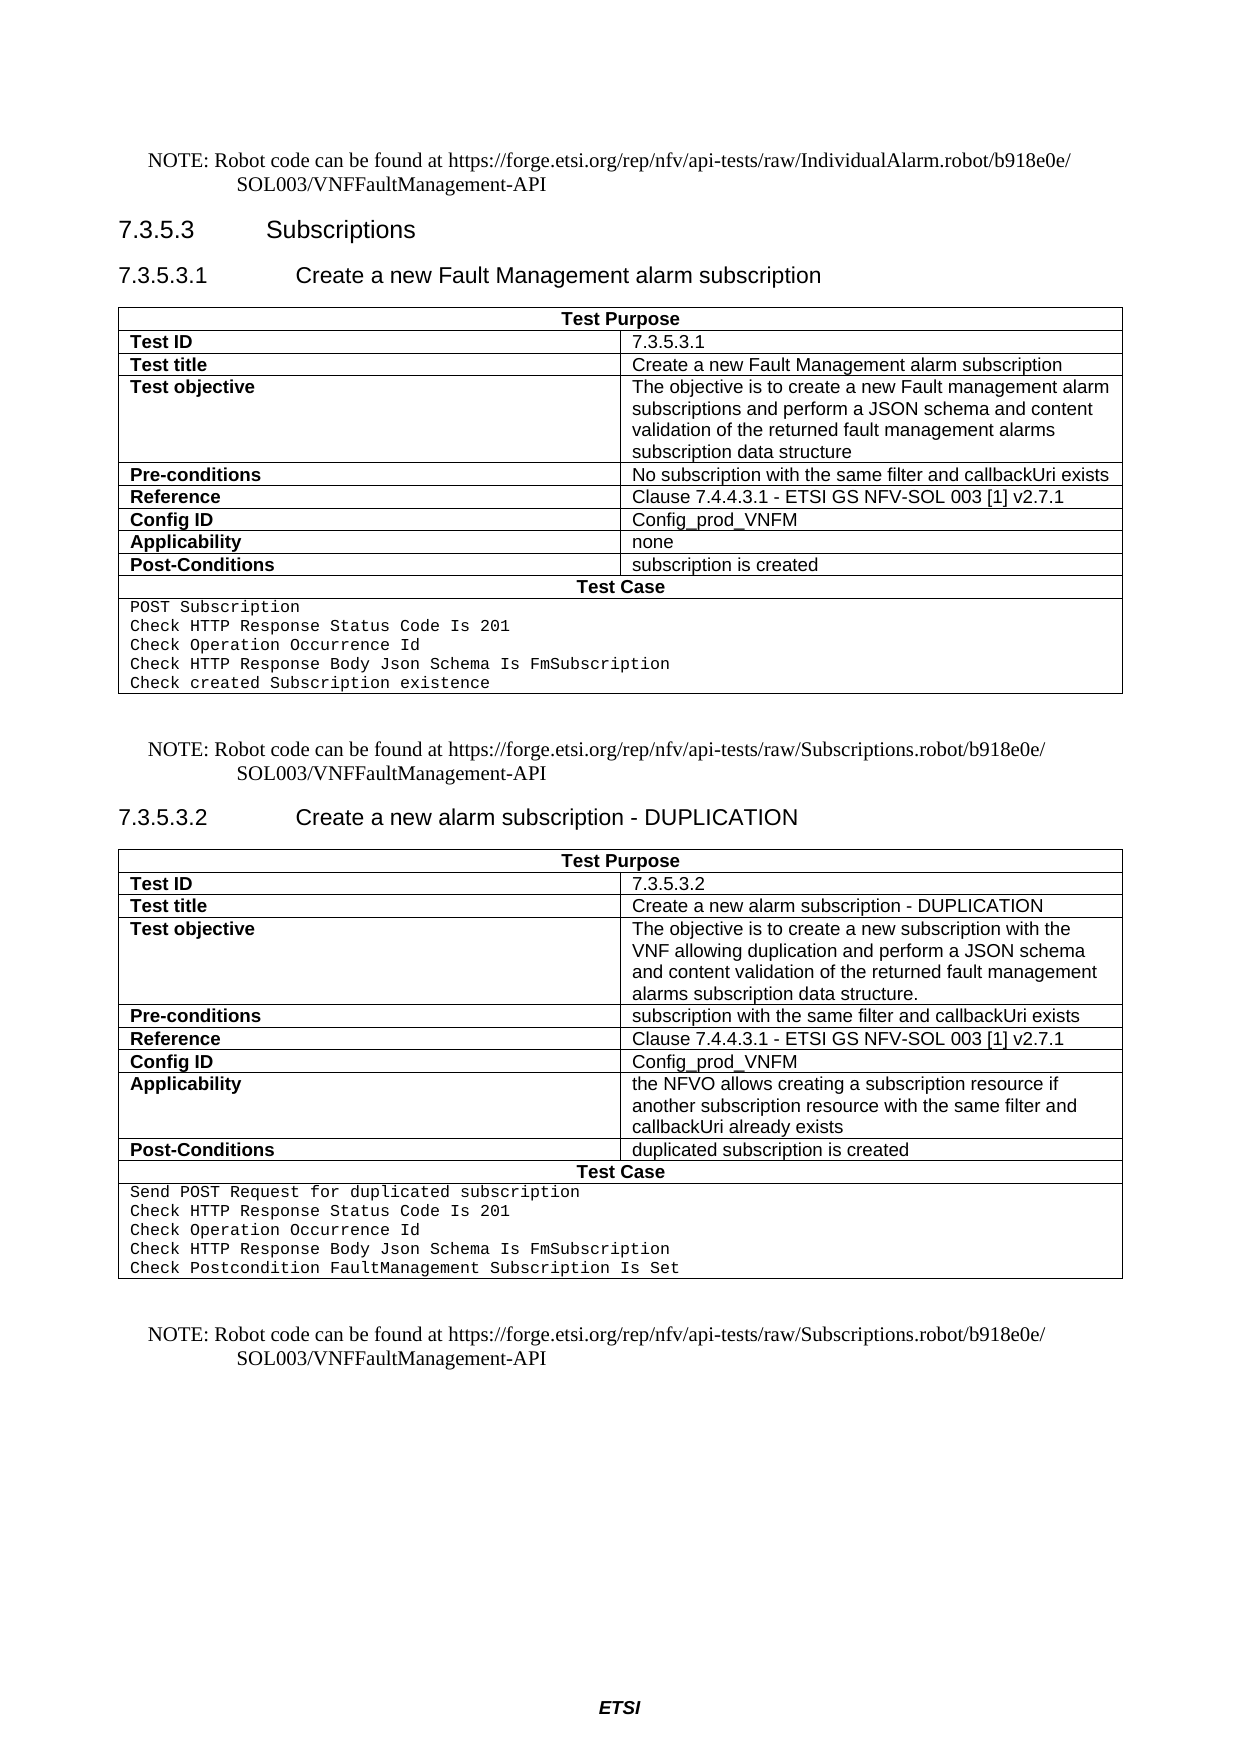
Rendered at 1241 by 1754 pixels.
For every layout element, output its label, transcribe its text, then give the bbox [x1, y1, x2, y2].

subtitle 7.3.5.3.1 Create a new Fault Management alarm subscription [118, 262, 1122, 288]
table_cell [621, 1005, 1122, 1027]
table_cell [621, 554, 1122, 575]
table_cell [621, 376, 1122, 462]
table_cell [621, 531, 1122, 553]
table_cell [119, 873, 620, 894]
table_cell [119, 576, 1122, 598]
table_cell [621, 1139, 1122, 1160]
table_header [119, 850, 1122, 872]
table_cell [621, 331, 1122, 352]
text NOTE: Robot code can be found at https://forge.etsi.org/rep/nfv/api-tests/raw/Subscriptions.robot/b918e0e/SOL003/VNFFaultManagement-API [148, 1322, 1122, 1370]
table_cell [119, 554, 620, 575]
subtitle 7.3.5.3.2 Create a new alarm subscription - DUPLICATION [118, 804, 1122, 830]
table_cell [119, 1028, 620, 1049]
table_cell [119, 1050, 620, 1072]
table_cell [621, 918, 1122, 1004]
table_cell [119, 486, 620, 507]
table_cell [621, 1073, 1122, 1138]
text NOTE: Robot code can be found at https://forge.etsi.org/rep/nfv/api-tests/raw/IndividualAlarm.robot/b918e0e/SOL003/VNFFaultManagement-API [148, 148, 1122, 196]
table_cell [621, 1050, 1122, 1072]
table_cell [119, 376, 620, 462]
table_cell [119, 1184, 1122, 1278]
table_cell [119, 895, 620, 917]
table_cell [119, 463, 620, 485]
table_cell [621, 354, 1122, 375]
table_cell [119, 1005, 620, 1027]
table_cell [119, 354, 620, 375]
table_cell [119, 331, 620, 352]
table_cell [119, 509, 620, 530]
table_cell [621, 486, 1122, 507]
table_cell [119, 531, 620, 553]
text NOTE: Robot code can be found at https://forge.etsi.org/rep/nfv/api-tests/raw/Subscriptions.robot/b918e0e/SOL003/VNFFaultManagement-API [148, 737, 1122, 785]
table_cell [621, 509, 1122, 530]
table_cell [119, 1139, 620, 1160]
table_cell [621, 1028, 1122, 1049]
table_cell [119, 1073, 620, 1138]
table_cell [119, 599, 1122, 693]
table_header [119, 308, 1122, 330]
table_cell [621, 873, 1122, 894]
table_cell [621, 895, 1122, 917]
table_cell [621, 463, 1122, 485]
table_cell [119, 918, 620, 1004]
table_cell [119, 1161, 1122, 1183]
subtitle 7.3.5.3 Subscriptions [118, 214, 1122, 243]
